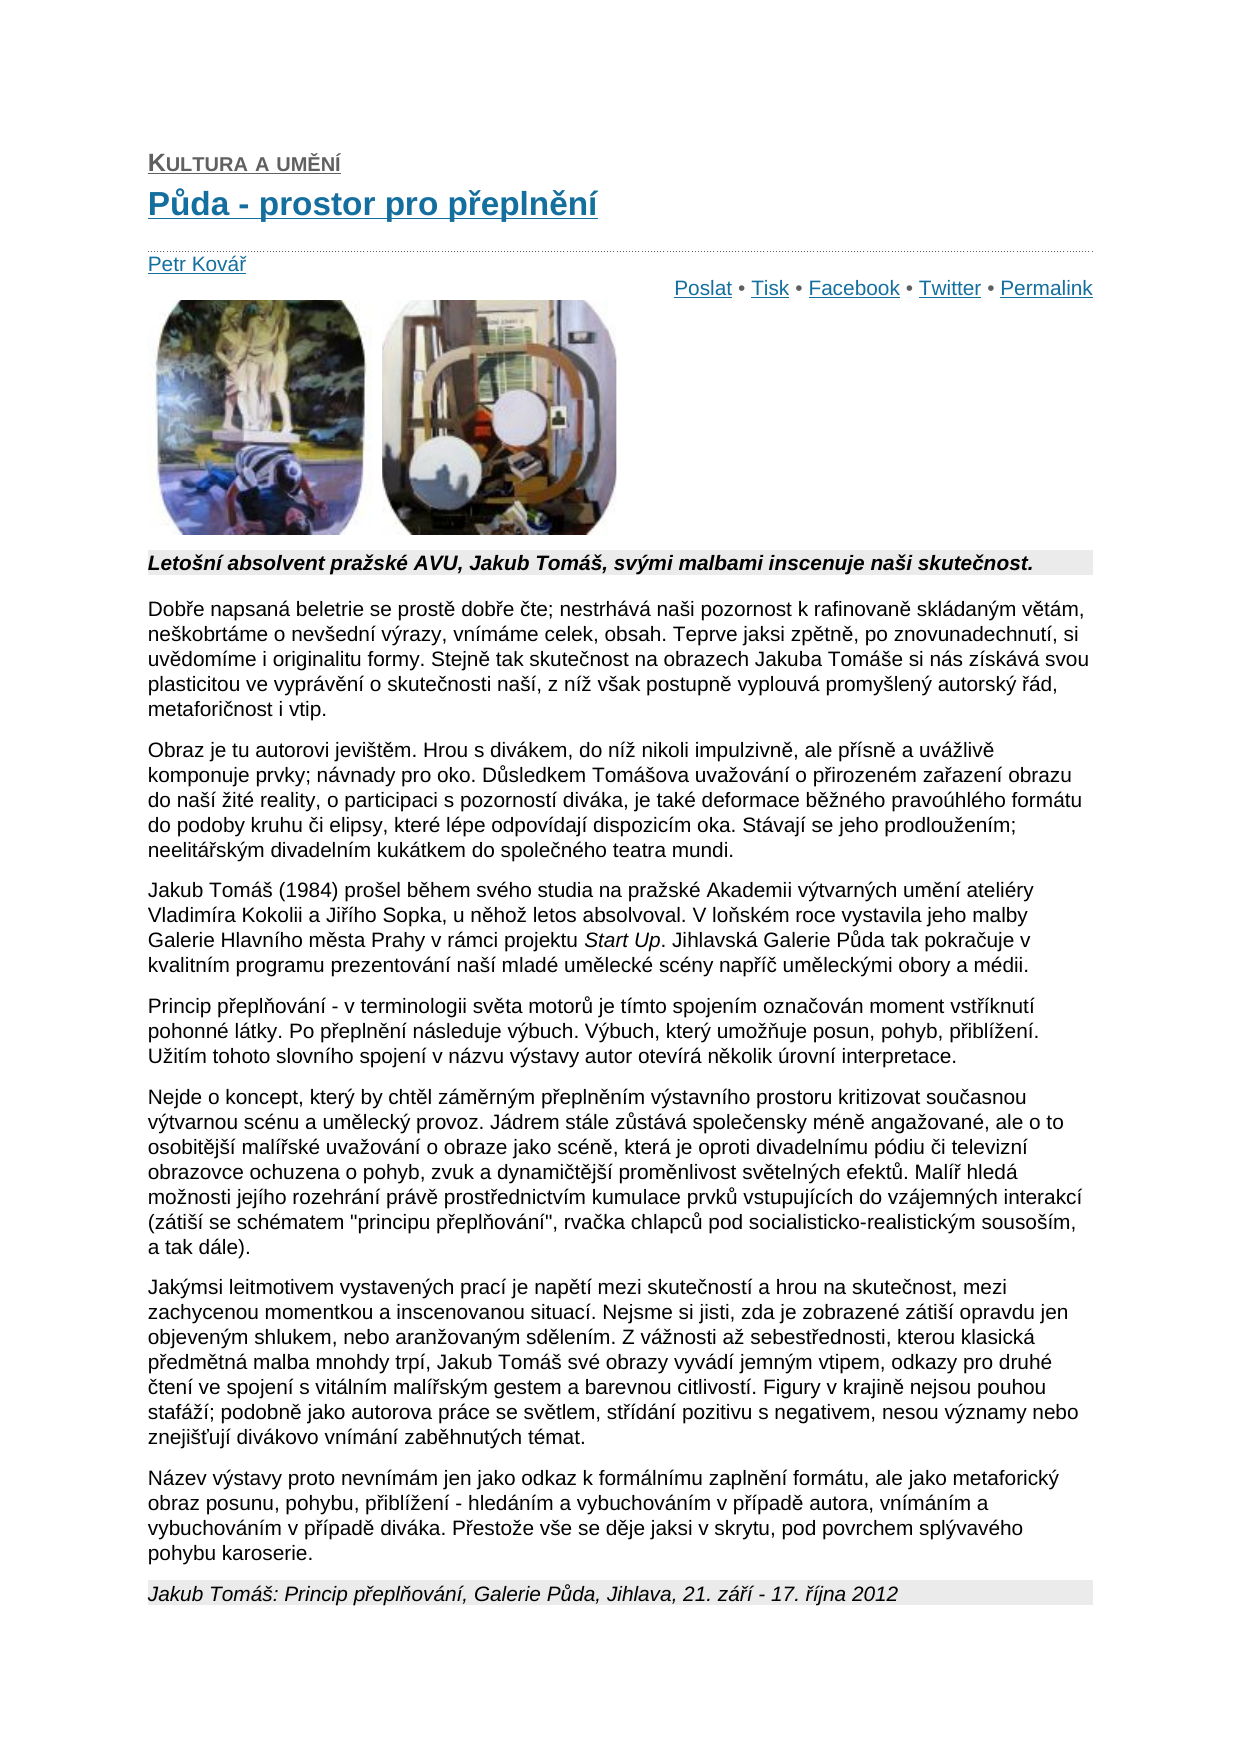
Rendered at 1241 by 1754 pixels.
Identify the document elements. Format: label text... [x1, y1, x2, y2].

text Název výstavy proto nevnímám jen jako odkaz k formálnímu zaplnění formátu, ale jako metaforický obraz posunu, pohybu, přiblížení - hledáním a vybuchováním v případě autora, vnímáním a vybuchováním v případě diváka. Přestože vše se děje jaksi v skrytu, pod povrchem splývavého pohybu karoserie. [148, 1465, 1093, 1565]
text Poslat • Tisk • Facebook • Twitter • Permalink [148, 276, 1093, 300]
text Letošní absolvent pražské AVU, Jakub Tomáš, svými malbami inscenuje naši skutečnost. [148, 550, 1093, 575]
text Dobře napsaná beletrie se prostě dobře čte; nestrhává naši pozornost k rafinovaně skládaným větám, neškobrtáme o nevšední výrazy, vnímáme celek, obsah. Teprve jaksi zpětně, po znovunadechnutí, si uvědomíme i originalitu formy. Stejně tak skutečnost na obrazech Jakuba Tomáše si nás získává svou plasticitou ve vyprávění o skutečnosti naší, z níž však postupně vyplouvá promyšlený autorský řád, metaforičnost i vtip. [148, 596, 1093, 721]
text Obraz je tu autorovi jevištěm. Hrou s divákem, do níž nikoli impulzivně, ale přísně a uvážlivě komponuje prvky; návnady pro oko. Důsledkem Tomášova uvažování o přirozeném zařazení obrazu do naší žité reality, o participaci s pozorností diváka, je také deformace běžného pravoúhlého formátu do podoby kruhu či elipsy, které lépe odpovídají dispozicím oka. Stávají se jeho prodloužením; neelitářským divadelním kukátkem do společného teatra mundi. [148, 737, 1093, 862]
picture [147, 300, 617, 535]
text Jakub Tomáš (1984) prošel během svého studia na pražské Akademii výtvarných umění ateliéry Vladimíra Kokolii a Jiřího Sopka, u něhož letos absolvoval. V loňském roce vystavila jeho malby Galerie Hlavního města Prahy v rámci projektu Start Up. Jihlavská Galerie Půda tak pokračuje v kvalitním programu prezentování naší mladé umělecké scény napříč uměleckými obory a médii. [148, 877, 1093, 977]
text Kultura a umění [148, 148, 1093, 176]
text Jakub Tomáš: Princip přeplňování, Galerie Půda, Jihlava, 21. září - 17. října 2012 [148, 1580, 1093, 1605]
text Petr Kovář [148, 252, 1093, 276]
text Jakýmsi leitmotivem vystavených prací je napětí mezi skutečností a hrou na skutečnost, mezi zachycenou momentkou a inscenovanou situací. Nejsme si jisti, zda je zobrazené zátiší opravdu jen objeveným shlukem, nebo aranžovaným sdělením. Z vážnosti až sebestřednosti, kterou klasická předmětná malba mnohdy trpí, Jakub Tomáš své obrazy vyvádí jemným vtipem, odkazy pro druhé čtení ve spojení s vitálním malířským gestem a barevnou citlivostí. Figury v krajině nejsou pouhou stafáží; podobně jako autorova práce se světlem, střídání pozitivu s negativem, nesou významy nebo znejišťují divákovo vnímání zaběhnutých témat. [148, 1274, 1093, 1449]
text Nejde o koncept, který by chtěl záměrným přeplněním výstavního prostoru kritizovat současnou výtvarnou scénu a umělecký provoz. Jádrem stále zůstává společensky méně angažované, ale o to osobitější malířské uvažování o obraze jako scéně, která je oproti divadelnímu pódiu či televizní obrazovce ochuzena o pohyb, zvuk a dynamičtější proměnlivost světelných efektů. Malíř hledá možnosti jejího rozehrání právě prostřednictvím kumulace prvků vstupujících do vzájemných interakcí (zátiší se schématem "principu přeplňování", rvačka chlapců pod socialisticko-realistickým sousoším, a tak dále). [148, 1083, 1093, 1258]
text Půda - prostor pro přeplnění [148, 184, 1093, 252]
text Princip přeplňování - v terminologii světa motorů je tímto spojením označován moment vstříknutí pohonné látky. Po přeplnění následuje výbuch. Výbuch, který umožňuje posun, pohyb, přiblížení. Užitím tohoto slovního spojení v názvu výstavy autor otevírá několik úrovní interpretace. [148, 993, 1093, 1068]
